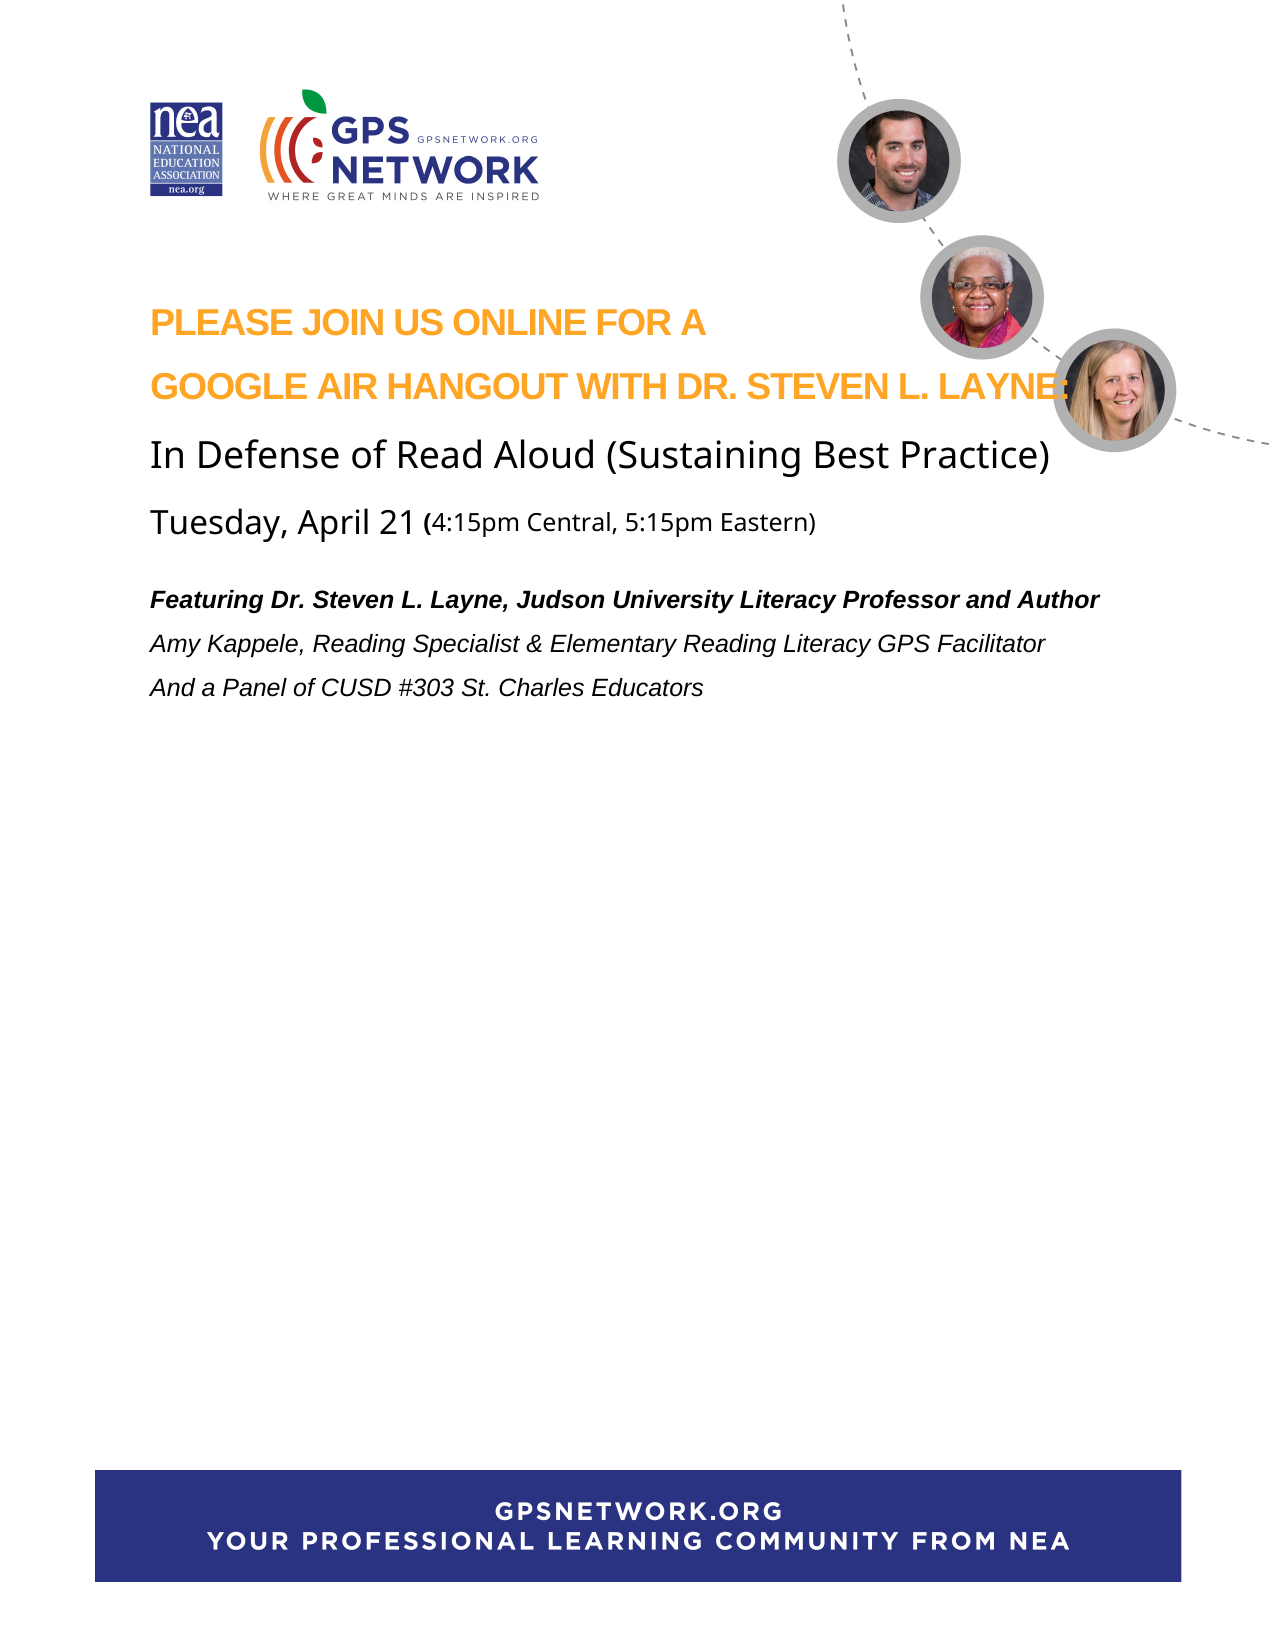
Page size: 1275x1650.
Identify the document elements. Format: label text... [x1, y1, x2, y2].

picture [0, 1470, 1275, 1582]
text Amy Kappele, Reading Specialist & Elementary Reading Literacy GPS Facilitator [150, 629, 1125, 658]
text Featuring Dr. Steven L. Layne, Judson University Literacy Professor and Author [150, 585, 1125, 614]
text In Defense of Read Aloud (Sustaining Best Practice) [150, 428, 1125, 479]
text And a Panel of CUSD #303 St. Charles Educators [150, 673, 1125, 702]
text PLEASE JOIN US ONLINE FOR A [150, 300, 1125, 343]
picture [0, 0, 1275, 471]
text Google Air Hangout with Dr. Steven L. Layne: [150, 364, 1125, 407]
text Tuesday, April 21 (4:15pm Central, 5:15pm Eastern) [150, 498, 1125, 544]
